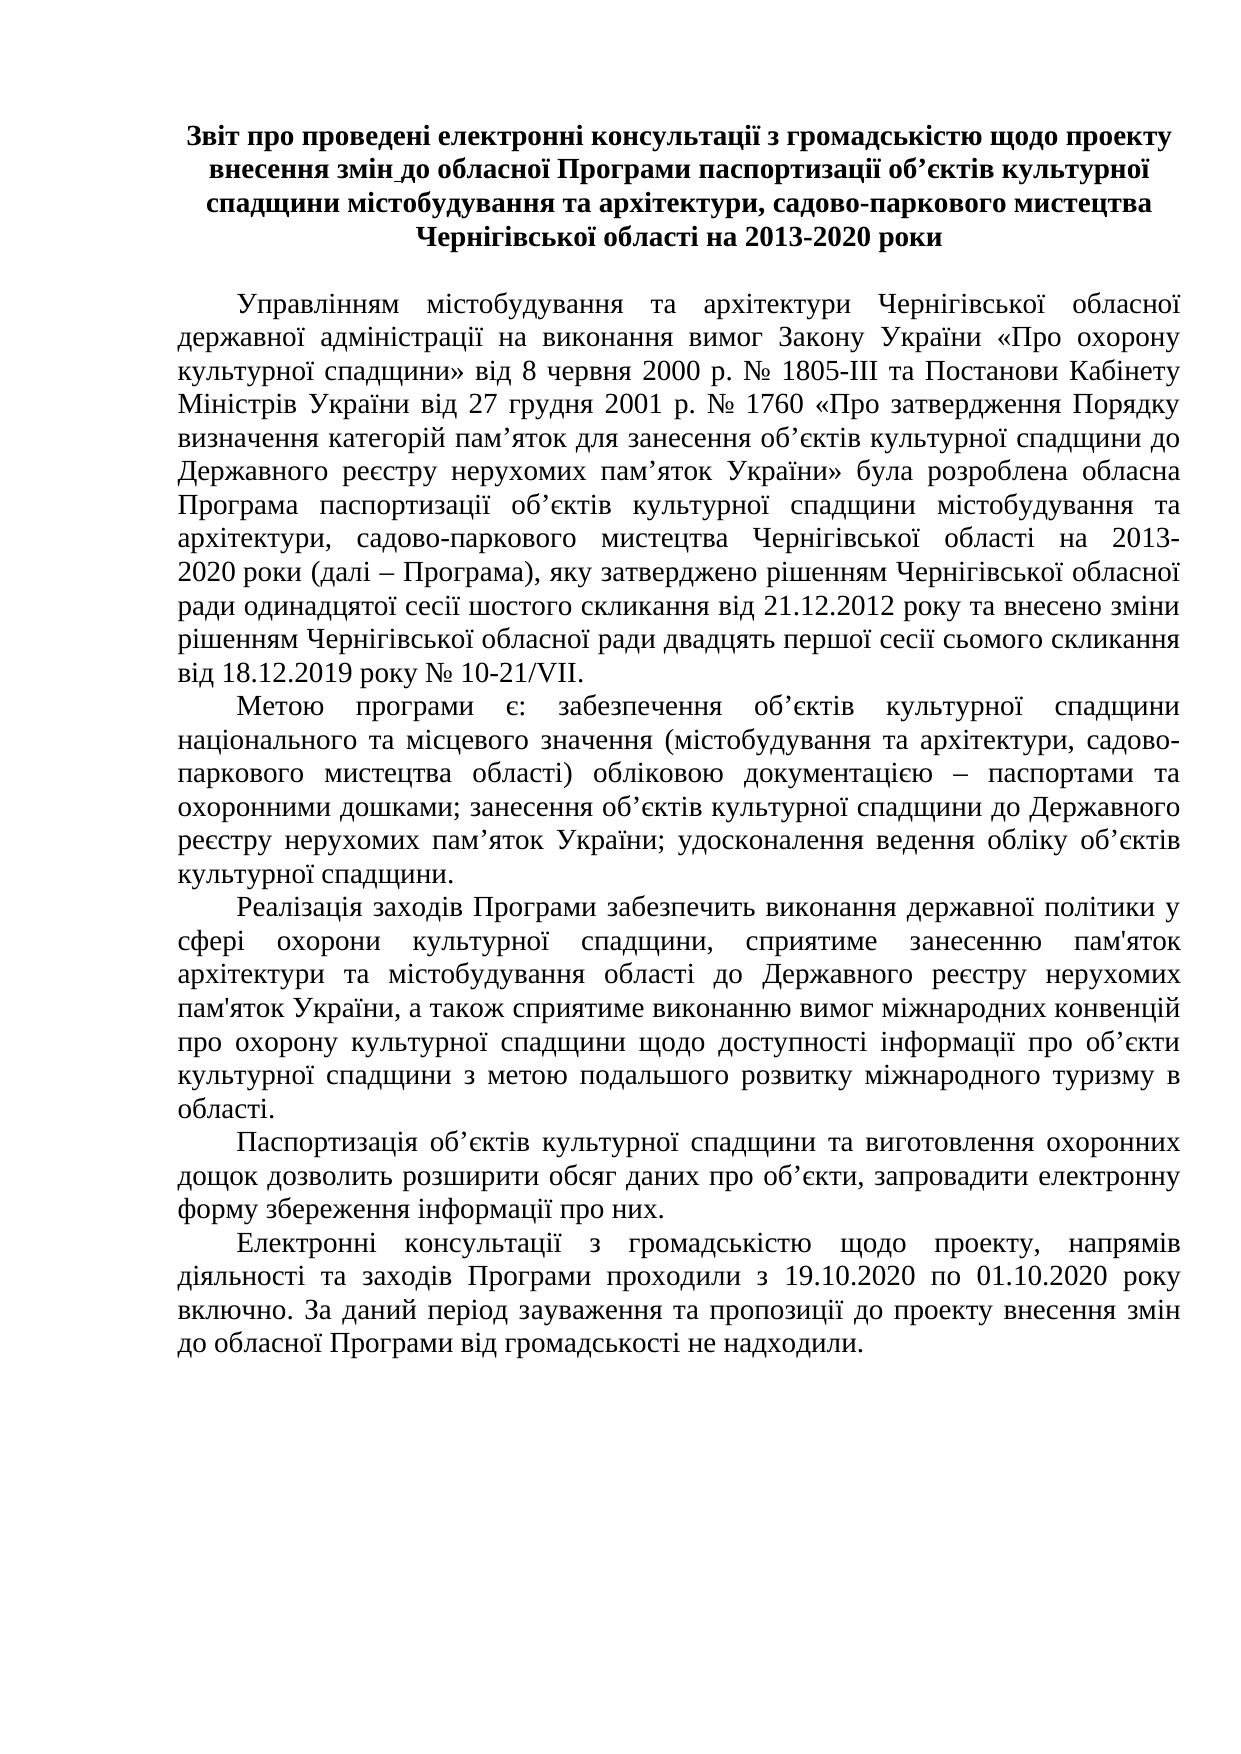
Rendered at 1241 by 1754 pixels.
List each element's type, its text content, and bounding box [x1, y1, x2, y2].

text Управлінням містобудування та архітектури Чернігівської обласної державної адміністрації на виконання вимог Закону України «Про охорону культурної спадщини» від 8 червня 2000 р. № 1805-ІІІ та Постанови Кабінету Міністрів України від 27 грудня 2001 р. № 1760 «Про затвердження Порядку визначення категорій пам’яток для занесення об’єктів культурної спадщини до Державного реєстру нерухомих пам’яток України» була розроблена обласна Програма паспортизації об’єктів культурної спадщини містобудування та архітектури, садово-паркового мистецтва Чернігівської області на 2013-2020 роки (далі – Програма), яку затверджено рішенням Чернігівської обласної ради одинадцятої сесії шостого скликання від 21.12.2012 року та внесено зміни рішенням Чернігівської обласної ради двадцять першої сесії сьомого скликання від 18.12.2019 року № 10-21/VII. [177, 286, 1181, 688]
text Електронні консультації з громадськістю щодо проекту, напрямів діяльності та заходів Програми проходили з 19.10.2020 по 01.10.2020 року включно. За даний період зауваження та пропозиції до проекту внесення змін до обласної Програми від громадськості не надходили. [177, 1225, 1181, 1359]
text Метою програми є: забезпечення об’єктів культурної спадщини національного та місцевого значення (містобудування та архітектури, садово-паркового мистецтва області) обліковою документацією – паспортами та охоронними дошками; занесення об’єктів культурної спадщини до Державного реєстру нерухомих пам’яток України; удосконалення ведення обліку об’єктів культурної спадщини. [177, 688, 1181, 889]
text Звіт про проведені електронні консультації з громадськістю щодо проекту внесення змін до обласної Програми паспортизації об’єктів культурної спадщини містобудування та архітектури, садово-паркового мистецтва Чернігівської області на 2013-2020 роки [177, 118, 1181, 252]
text Реалізація заходів Програми забезпечить виконання державної політики у сфері охорони культурної спадщини, сприятиме занесенню пам'яток архітектури та містобудування області до Державного реєстру нерухомих пам'яток України, а також сприятиме виконанню вимог міжнародних конвенцій про охорону культурної спадщини щодо доступності інформації про об’єкти культурної спадщини з метою подальшого розвитку міжнародного туризму в області. [177, 889, 1181, 1124]
text Паспортизація об’єктів культурної спадщини та виготовлення охоронних дощок дозволить розширити обсяг даних про об’єкти, запровадити електронну форму збереження інформації про них. [177, 1124, 1181, 1225]
